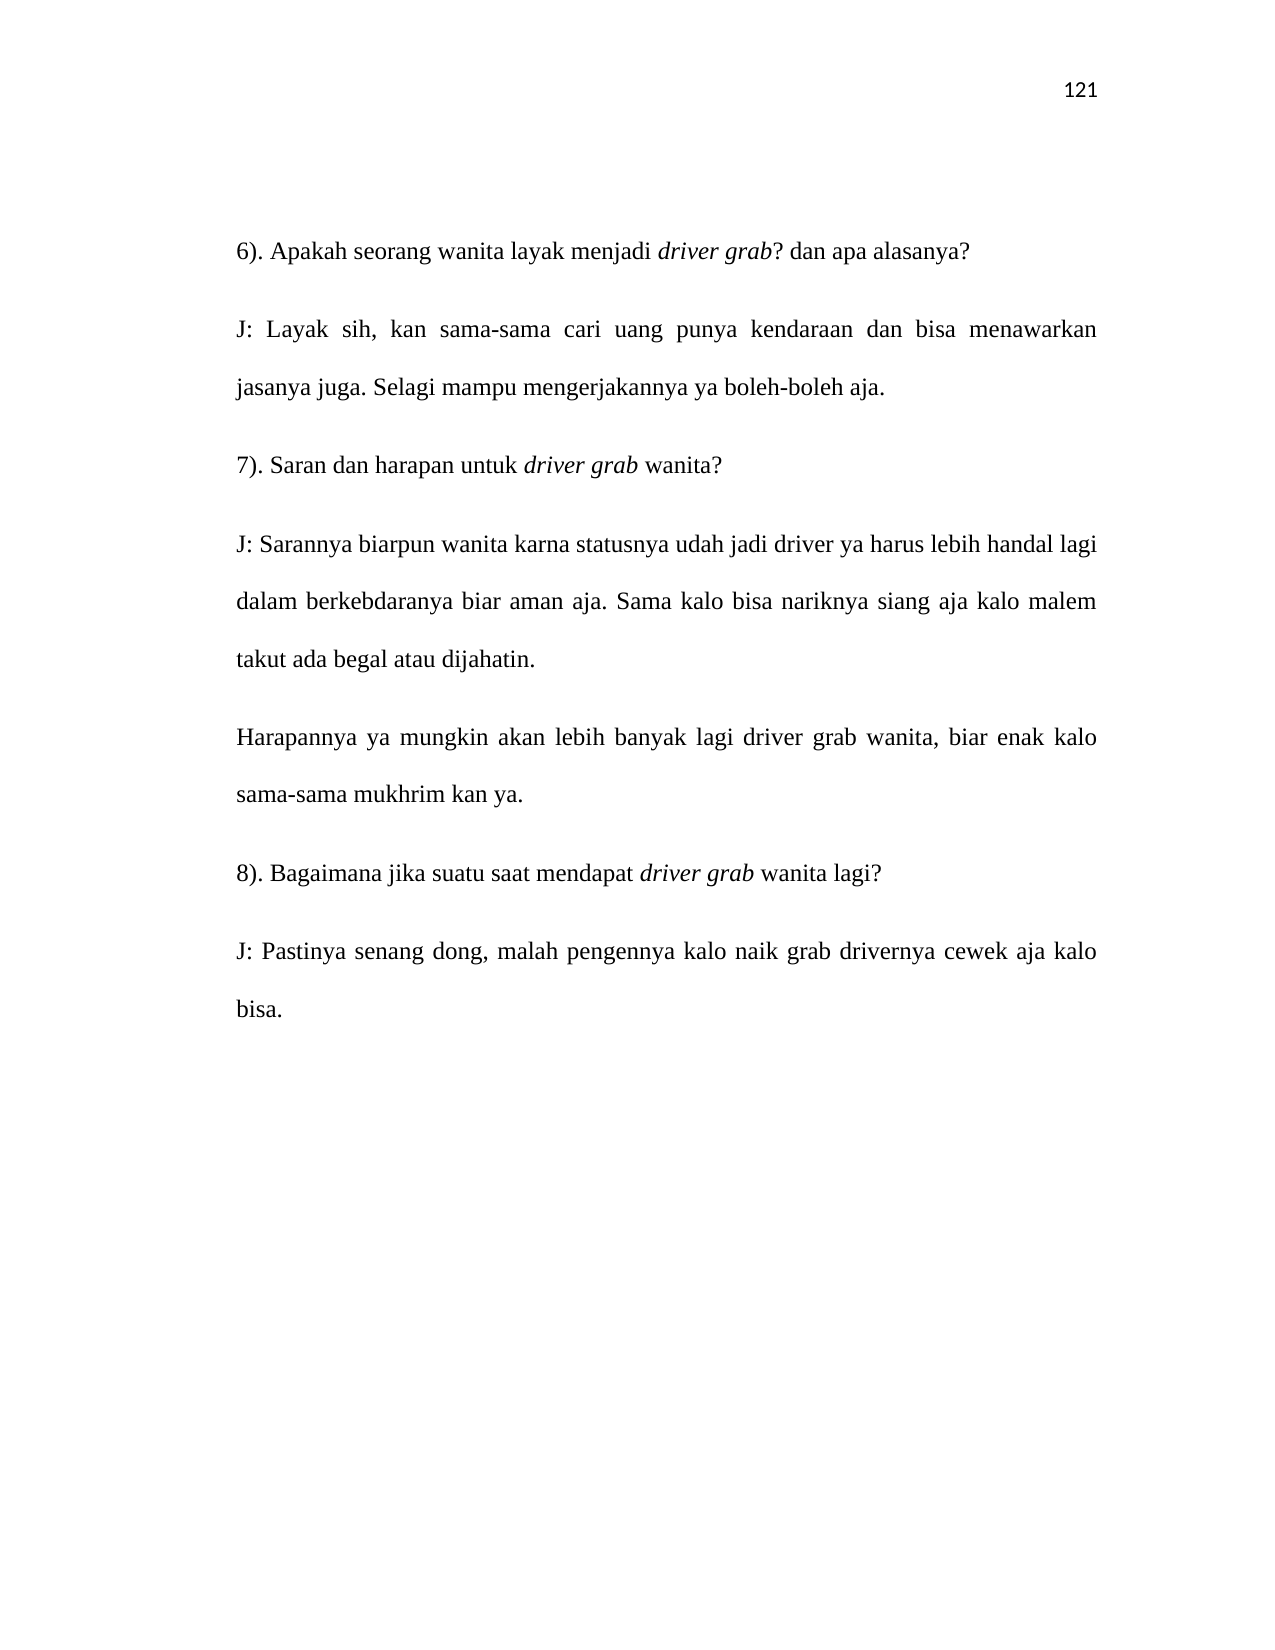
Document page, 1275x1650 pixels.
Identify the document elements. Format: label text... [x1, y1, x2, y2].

text 7). Saran dan harapan untuk driver grab wanita? [236, 450, 1098, 479]
text J: Layak sih, kan sama-sama cari uang punya kendaraan dan bisa menawarkan jasanya juga. Selagi mampu mengerjakannya ya boleh-boleh aja. [236, 314, 1098, 401]
text 6). Apakah seorang wanita layak menjadi driver grab? dan apa alasanya? [236, 236, 1098, 265]
text J: Pastinya senang dong, malah pengennya kalo naik grab drivernya cewek aja kalo bisa. [236, 936, 1098, 1022]
text J: Sarannya biarpun wanita karna statusnya udah jadi driver ya harus lebih handal lagi dalam berkebdaranya biar aman aja. Sama kalo bisa nariknya siang aja kalo malem takut ada begal atau dijahatin. [236, 529, 1098, 672]
text 8). Bagaimana jika suatu saat mendapat driver grab wanita lagi? [236, 858, 1098, 887]
text Harapannya ya mungkin akan lebih banyak lagi driver grab wanita, biar enak kalo sama-sama mukhrim kan ya. [236, 722, 1098, 808]
